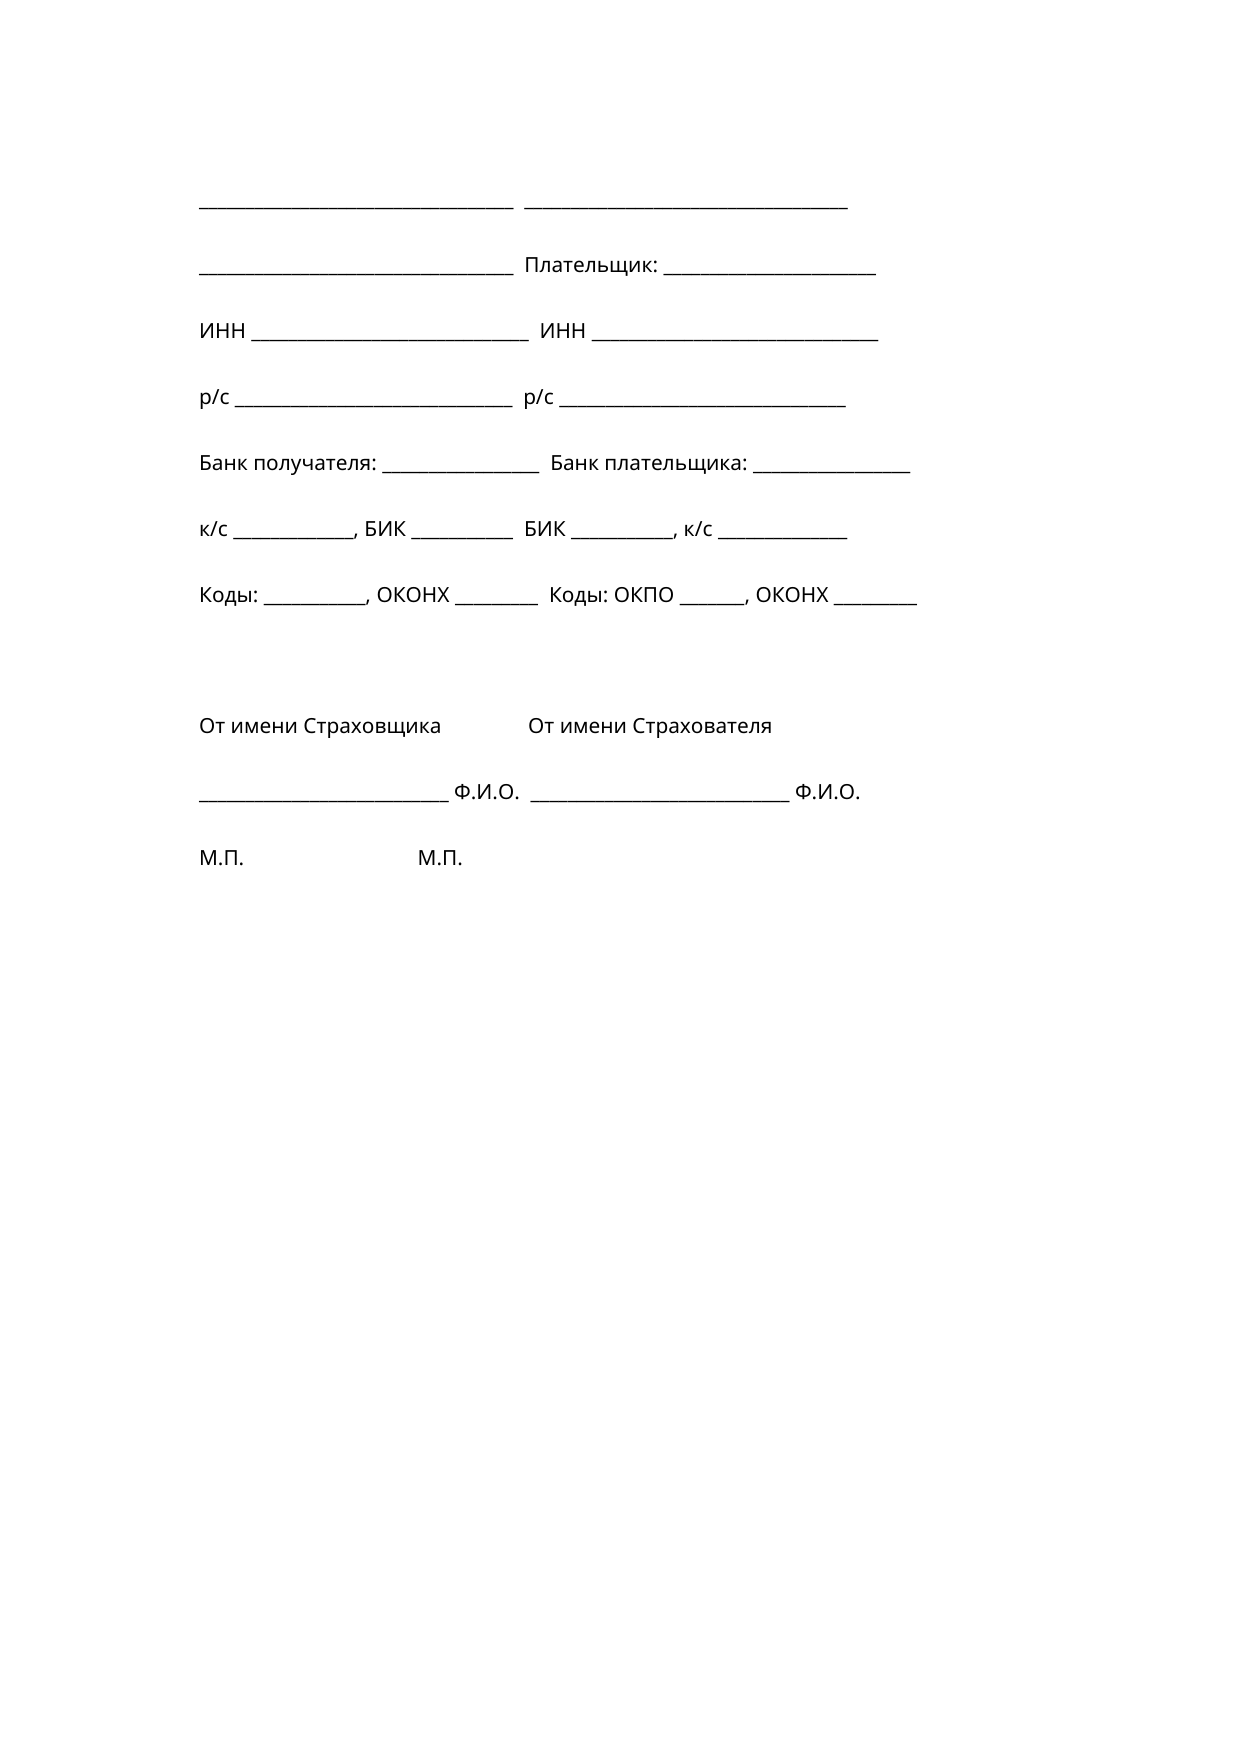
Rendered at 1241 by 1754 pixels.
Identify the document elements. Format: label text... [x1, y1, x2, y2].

text ИНН ______________________________ ИНН _______________________________ [177, 316, 1152, 344]
text р/с ______________________________ р/с _______________________________ [177, 382, 1152, 410]
text __________________________________ ___________________________________ [177, 184, 1152, 212]
text М.П. М.П. [177, 843, 1152, 872]
text От имени Страховщика От имени Страхователя [177, 712, 1152, 740]
text к/с _____________, БИК ___________ БИК ___________, к/с ______________ [177, 514, 1152, 542]
text Банк получателя: _________________ Банк плательщика: _________________ [177, 448, 1152, 476]
text __________________________________ Плательщик: _______________________ [177, 250, 1152, 278]
text ___________________________ Ф.И.О. ____________________________ Ф.И.О. [177, 777, 1152, 806]
text Коды: ___________, ОКОНХ _________ Коды: ОКПО _______, ОКОНХ _________ [177, 580, 1152, 608]
